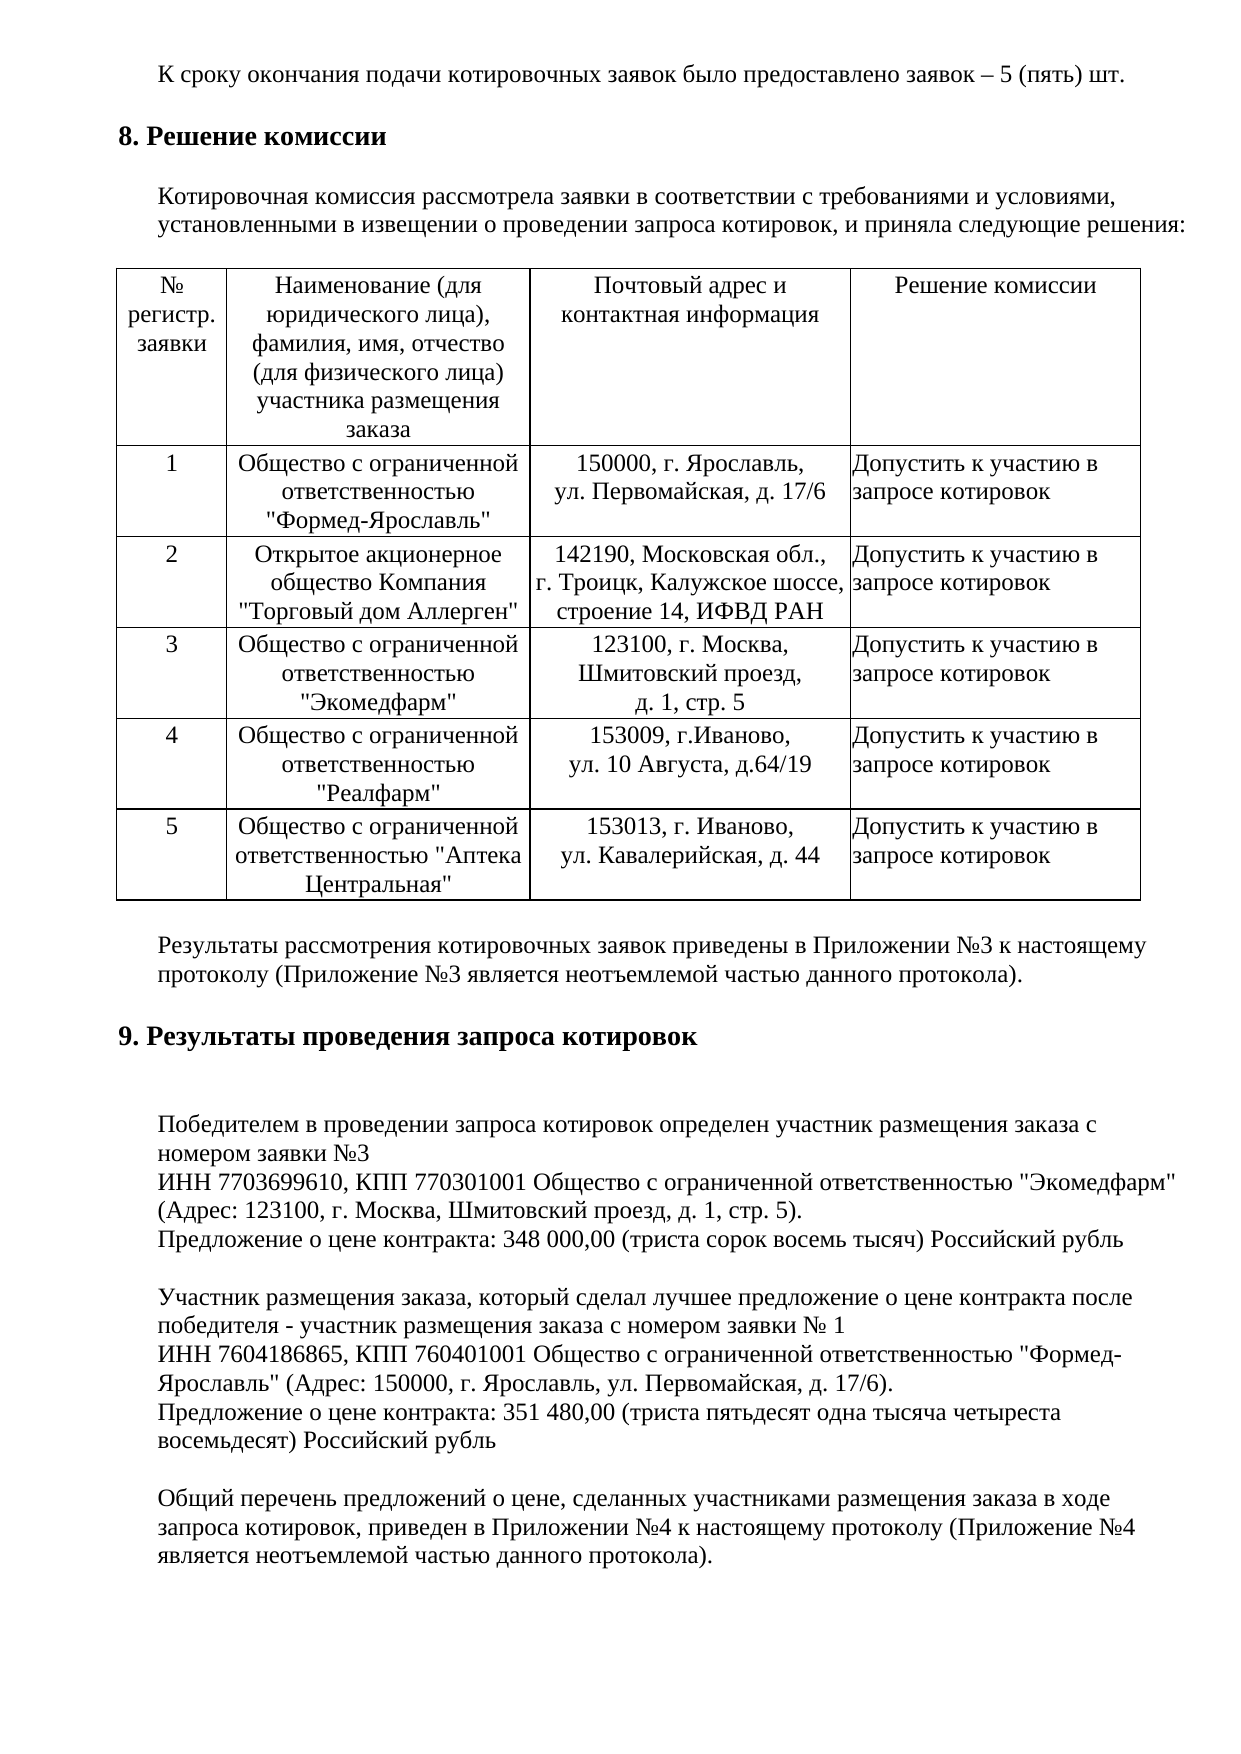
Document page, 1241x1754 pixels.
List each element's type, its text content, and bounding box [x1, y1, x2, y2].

table_header Решение комиссии [851, 269, 1140, 444]
table_cell Допустить к участию в запросе котировок [851, 810, 1140, 899]
text Победителем в проведении запроса котировок определен участник размещения заказа с номером заявки №3 ИНН 7703699610, КПП 770301001 Общество с ограниченной ответственностью "Экомедфарм" (Адрес: 123100, г. Москва, Шмитовский проезд, д. 1, стр. 5). Предложение о цене контракта: 348 000,00 (триста сорок восемь тысяч) Российский рубль Участник размещения заказа, который сделал лучшее предложение о цене контракта после победителя - участник размещения заказа с номером заявки № 1 ИНН 7604186865, КПП 760401001 Общество с ограниченной ответственностью "Формед-Ярославль" (Адрес: 150000, г. Ярославль, ул. Первомайская, д. 17/6). Предложение о цене контракта: 351 480,00 (триста пятьдесят одна тысяча четыреста восемьдесят) Российский рубль Общий перечень предложений о цене, сделанных участниками размещения заказа в ходе запроса котировок, приведен в Приложении №4 к настоящему протоколу (Приложение №4 является неотъемлемой частью данного протокола). [157, 1080, 1196, 1569]
table_cell Допустить к участию в запросе котировок [851, 537, 1140, 626]
table_cell Допустить к участию в запросе котировок [851, 628, 1140, 717]
table_cell 1 [117, 446, 226, 536]
table_cell 123100, г. Москва, Шмитовский проезд, д. 1, стр. 5 [531, 628, 850, 717]
table_cell 142190, Московская обл., г. Троицк, Калужское шоссе, строение 14, ИФВД РАН [531, 537, 850, 626]
text Результаты рассмотрения котировочных заявок приведены в Приложении №3 к настоящему протоколу (Приложение №3 является неотъемлемой частью данного протокола). [157, 930, 1196, 987]
table_cell Общество с ограниченной ответственностью "Реалфарм" [227, 719, 529, 808]
table_cell 2 [117, 537, 226, 626]
table_header Почтовый адрес и контактная информация [531, 269, 850, 444]
text К сроку окончания подачи котировочных заявок было предоставлено заявок – 5 (пять) шт. [157, 59, 1196, 88]
text 9. Результаты проведения запроса котировок [118, 1019, 1196, 1051]
table_cell 153009, г.Иваново, ул. 10 Августа, д.64/19 [531, 719, 850, 808]
text 8. Решение комиссии [118, 119, 1196, 152]
table_cell Открытое акционерное общество Компания "Торговый дом Аллерген" [227, 537, 529, 626]
table_cell 5 [117, 810, 226, 899]
text Котировочная комиссия рассмотрела заявки в соответствии с требованиями и условиями, установленными в извещении о проведении запроса котировок, и приняла следующие решения: [157, 181, 1196, 238]
table_cell Допустить к участию в запросе котировок [851, 446, 1140, 536]
table_cell 153013, г. Иваново, ул. Кавалерийская, д. 44 [531, 810, 850, 899]
table_cell Общество с ограниченной ответственностью "Формед-Ярославль" [227, 446, 529, 536]
table_cell Общество с ограниченной ответственностью "Аптека Центральная" [227, 810, 529, 899]
table_cell Общество с ограниченной ответственностью "Экомедфарм" [227, 628, 529, 717]
table_cell 4 [117, 719, 226, 808]
table_header Наименование (для юридического лица), фамилия, имя, отчество (для физического лица) участника размещения заказа [227, 269, 529, 444]
table_header № регистр. заявки [117, 269, 226, 444]
table_cell Допустить к участию в запросе котировок [851, 719, 1140, 808]
table_cell 150000, г. Ярославль, ул. Первомайская, д. 17/6 [531, 446, 850, 536]
table_cell 3 [117, 628, 226, 717]
